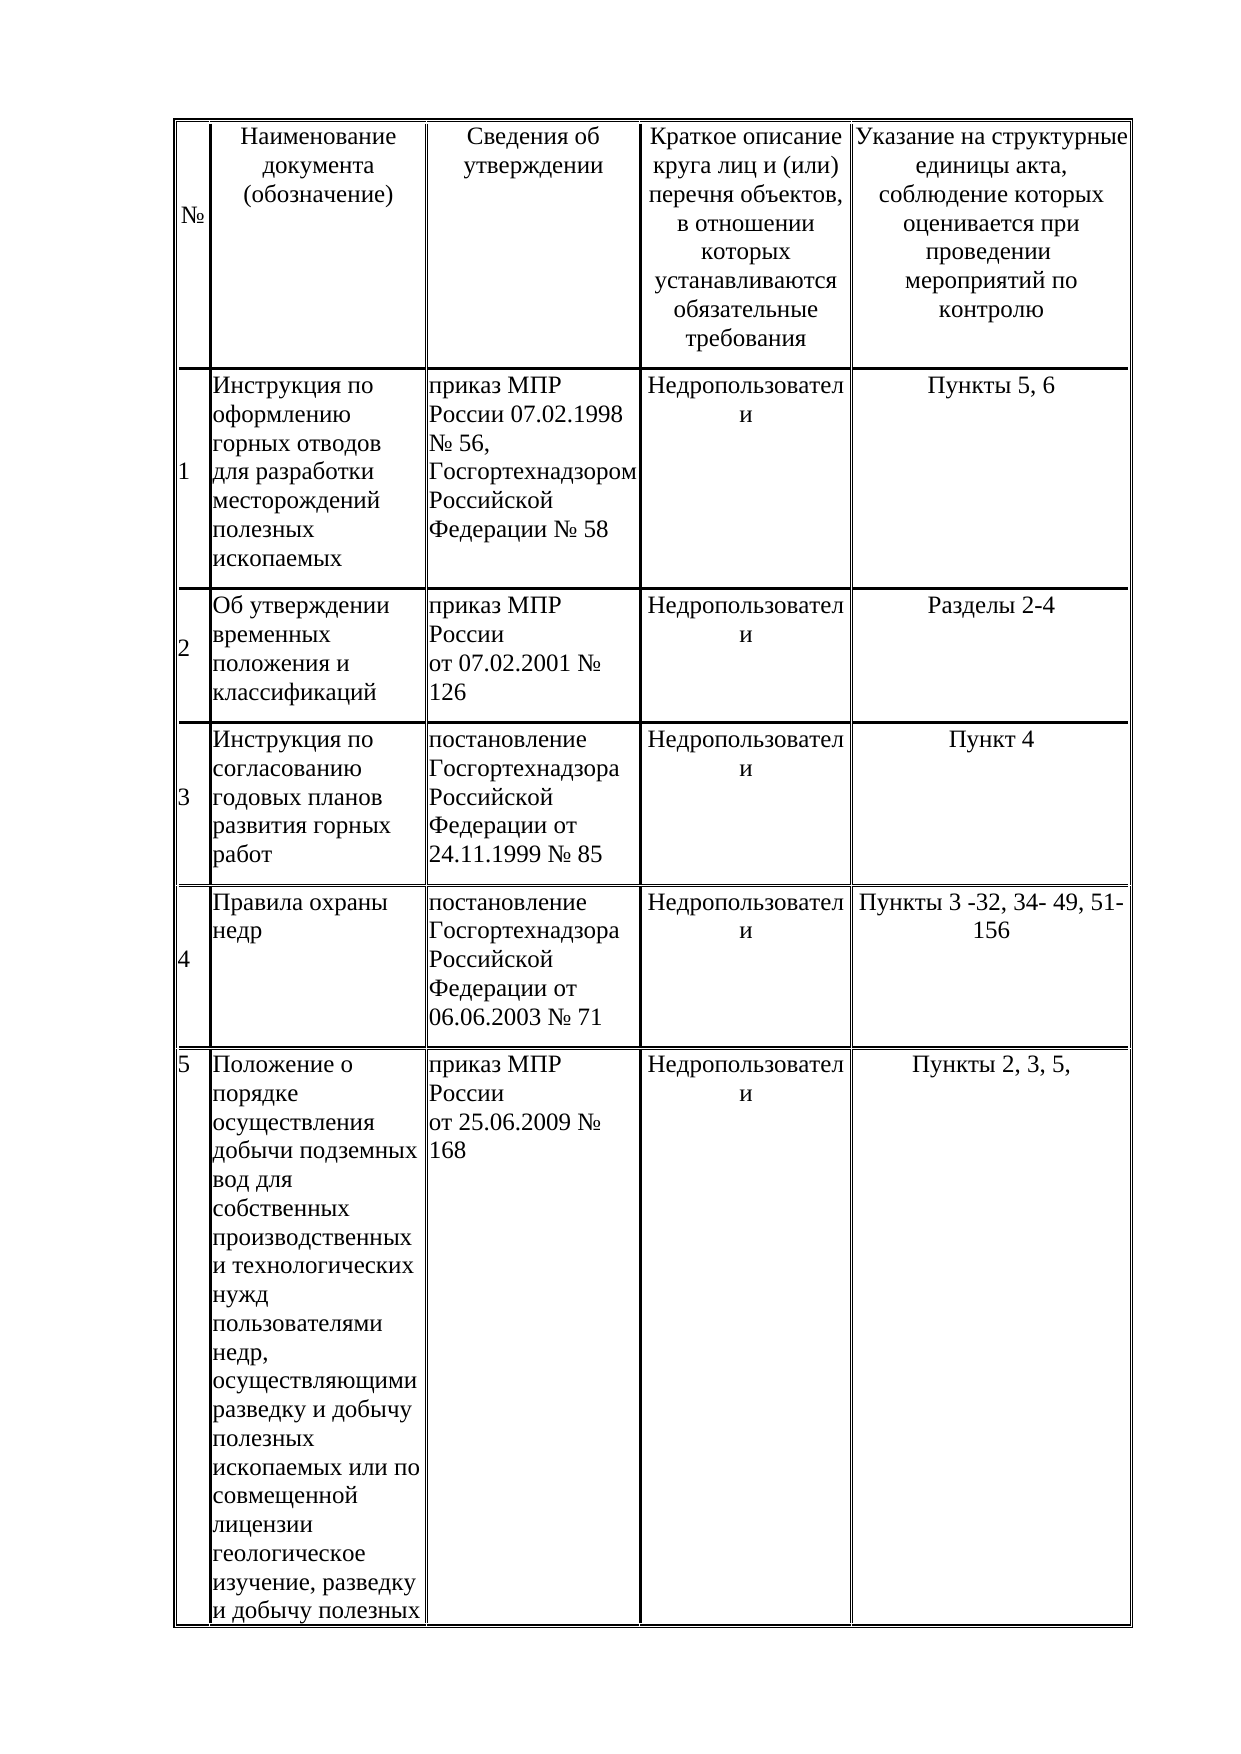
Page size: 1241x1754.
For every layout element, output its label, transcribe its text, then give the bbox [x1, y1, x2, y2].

table_cell 2 [177, 587, 209, 721]
table_cell Недропользователи [642, 724, 850, 883]
table_cell 5 [177, 1046, 210, 1624]
table_cell Разделы 2-4 [853, 587, 1130, 721]
table_cell 1 [177, 367, 209, 587]
table_cell Об утверждении временных положения и классификаций [212, 590, 425, 721]
table_cell Пункты 5, 6 [853, 367, 1130, 587]
table_header № [177, 120, 210, 367]
table_cell Недропользователи [640, 1050, 851, 1624]
table_cell Пункты 3 -32, 34- 49, 51-156 [853, 884, 1130, 1046]
table_cell 3 [177, 721, 209, 883]
table_cell Правила охраны недр [212, 887, 425, 1046]
table_header Наименование документа (обозначение) [210, 122, 426, 367]
table_cell Недропользователи [642, 590, 850, 721]
table_cell Недропользователи [642, 887, 850, 1046]
table_cell Инструкция по согласованию годовых планов развития горных работ [212, 724, 425, 883]
table_cell постановление Госгортехнадзора Российской Федерации от 24.11.1999 № 85 [428, 724, 639, 883]
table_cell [426, 1050, 640, 1624]
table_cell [210, 1050, 426, 1624]
table_cell постановление Госгортехнадзора Российской Федерации от 06.06.2003 № 71 [428, 887, 639, 1046]
table_cell 4 [177, 884, 209, 1046]
table_header Краткое описание круга лиц и (или) перечня объектов, в отношении которых устанавливаются обязательные требования [640, 122, 851, 367]
table_cell Пункт 4 [853, 721, 1130, 883]
table_header Сведения об утверждении [426, 120, 640, 367]
table_cell Пункты 2, 3, 5, [851, 1046, 1130, 1624]
table_cell приказ МПР России 07.02.1998 № 56, Госгортехнадзором Российской Федерации № 58 [428, 370, 639, 587]
table_cell приказ МПР России от 07.02.2001 № 126 [428, 590, 639, 721]
table_cell Недропользователи [642, 370, 850, 587]
table_header Указание на структурные единицы акта, соблюдение которых оценивается при проведении мероприятий по контролю [851, 122, 1130, 367]
table_cell Инструкция по оформлению горных отводов для разработки месторождений полезных ископаемых [212, 370, 425, 587]
